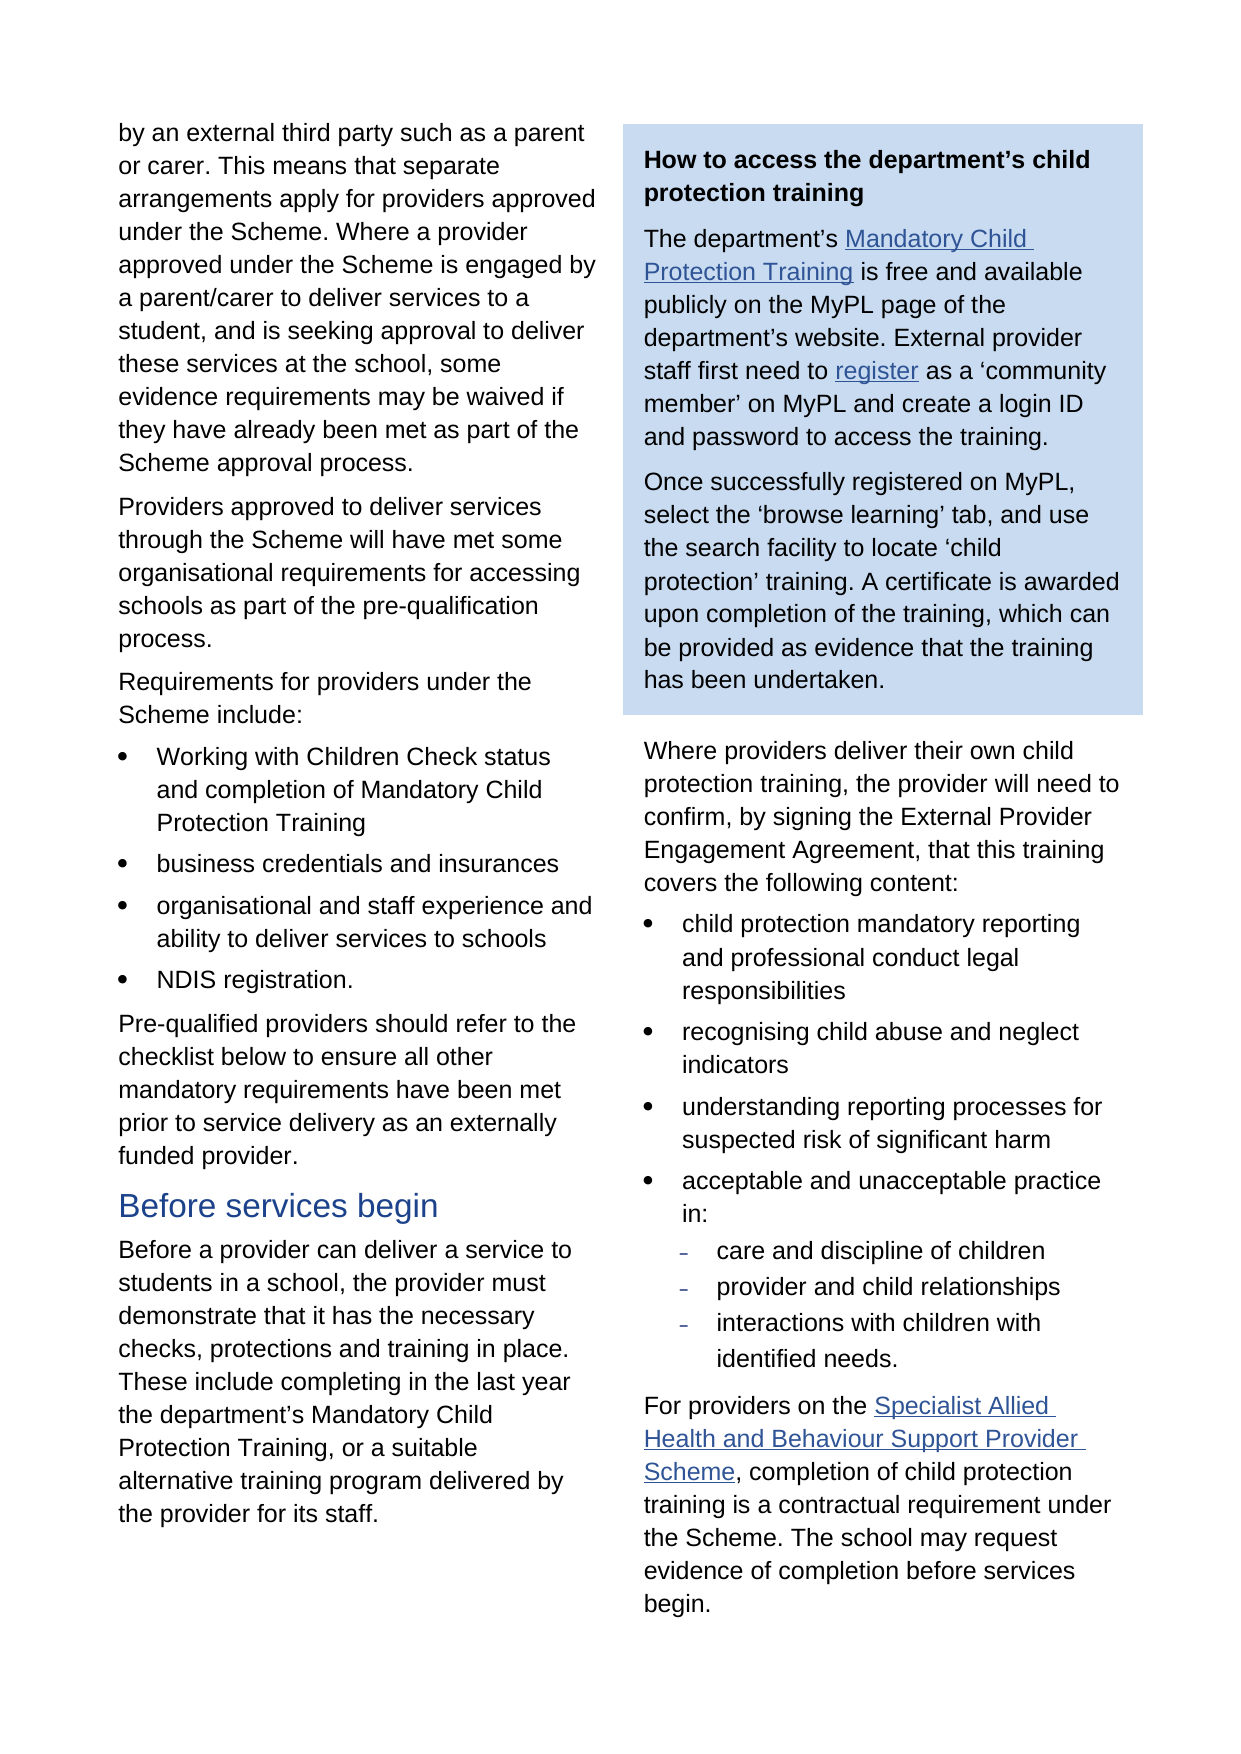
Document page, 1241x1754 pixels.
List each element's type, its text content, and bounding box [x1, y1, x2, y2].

text Providers approved to deliver services through the Scheme will have met some organisational requirements for accessing schools as part of the pre-qualification process. [118, 492, 597, 653]
list organisational and staff experience and ability to deliver services to schools [118, 891, 597, 952]
list business credentials and insurances [118, 849, 597, 878]
list care and discipline of children [679, 1236, 1122, 1265]
subtitle Before services begin [118, 1186, 597, 1225]
text Where providers deliver their own child protection training, the provider will need to confirm, by signing the External Provider Engagement Agreement, that this training covers the following content: [643, 736, 1122, 897]
list interactions with children with identified needs. [679, 1308, 1122, 1373]
list understanding reporting processes for suspected risk of significant harm [643, 1091, 1122, 1153]
list Working with Children Check status and completion of Mandatory Child Protection Training [118, 742, 597, 837]
text Once successfully registered on MyPL, select the ‘browse learning’ tab, and use the search facility to locate ‘child protection’ training. A certificate is awarded upon completion of the training, which can be provided as evidence that the training has been undertaken. [623, 440, 1143, 715]
text The department’s Mandatory Child Protection Training is free and available publicly on the MyPL page of the department’s website. External provider staff first need to register as a ‘community member’ on MyPL and create a login ID and password to access the training. [623, 197, 1143, 440]
list child protection mandatory reporting and professional conduct legal responsibilities [643, 909, 1122, 1004]
list provider and child relationships [679, 1272, 1122, 1301]
text Pre-qualified providers should refer to the checklist below to ensure all other mandatory requirements have been met prior to service delivery as an externally funded provider. [118, 1009, 597, 1169]
list recognising child abuse and neglect indicators [643, 1017, 1122, 1079]
text Requirements for providers under the Scheme include: [118, 667, 597, 729]
text For providers on the Specialist Allied Health and Behaviour Support Provider Scheme, completion of child protection training is a contractual requirement under the Scheme. The school may request evidence of completion before services begin. [643, 1391, 1122, 1618]
list NDIS registration. [118, 965, 597, 994]
list acceptable and unacceptable practice in: [643, 1166, 1122, 1228]
text Before a provider can deliver a service to students in a school, the provider must demonstrate that it has the necessary checks, protections and training in place. These include completing in the last year the department’s Mandatory Child Protection Training, or a suitable alternative training program delivered by the provider for its staff. [118, 1235, 597, 1528]
text How to access the department’s child protection training [623, 124, 1143, 197]
